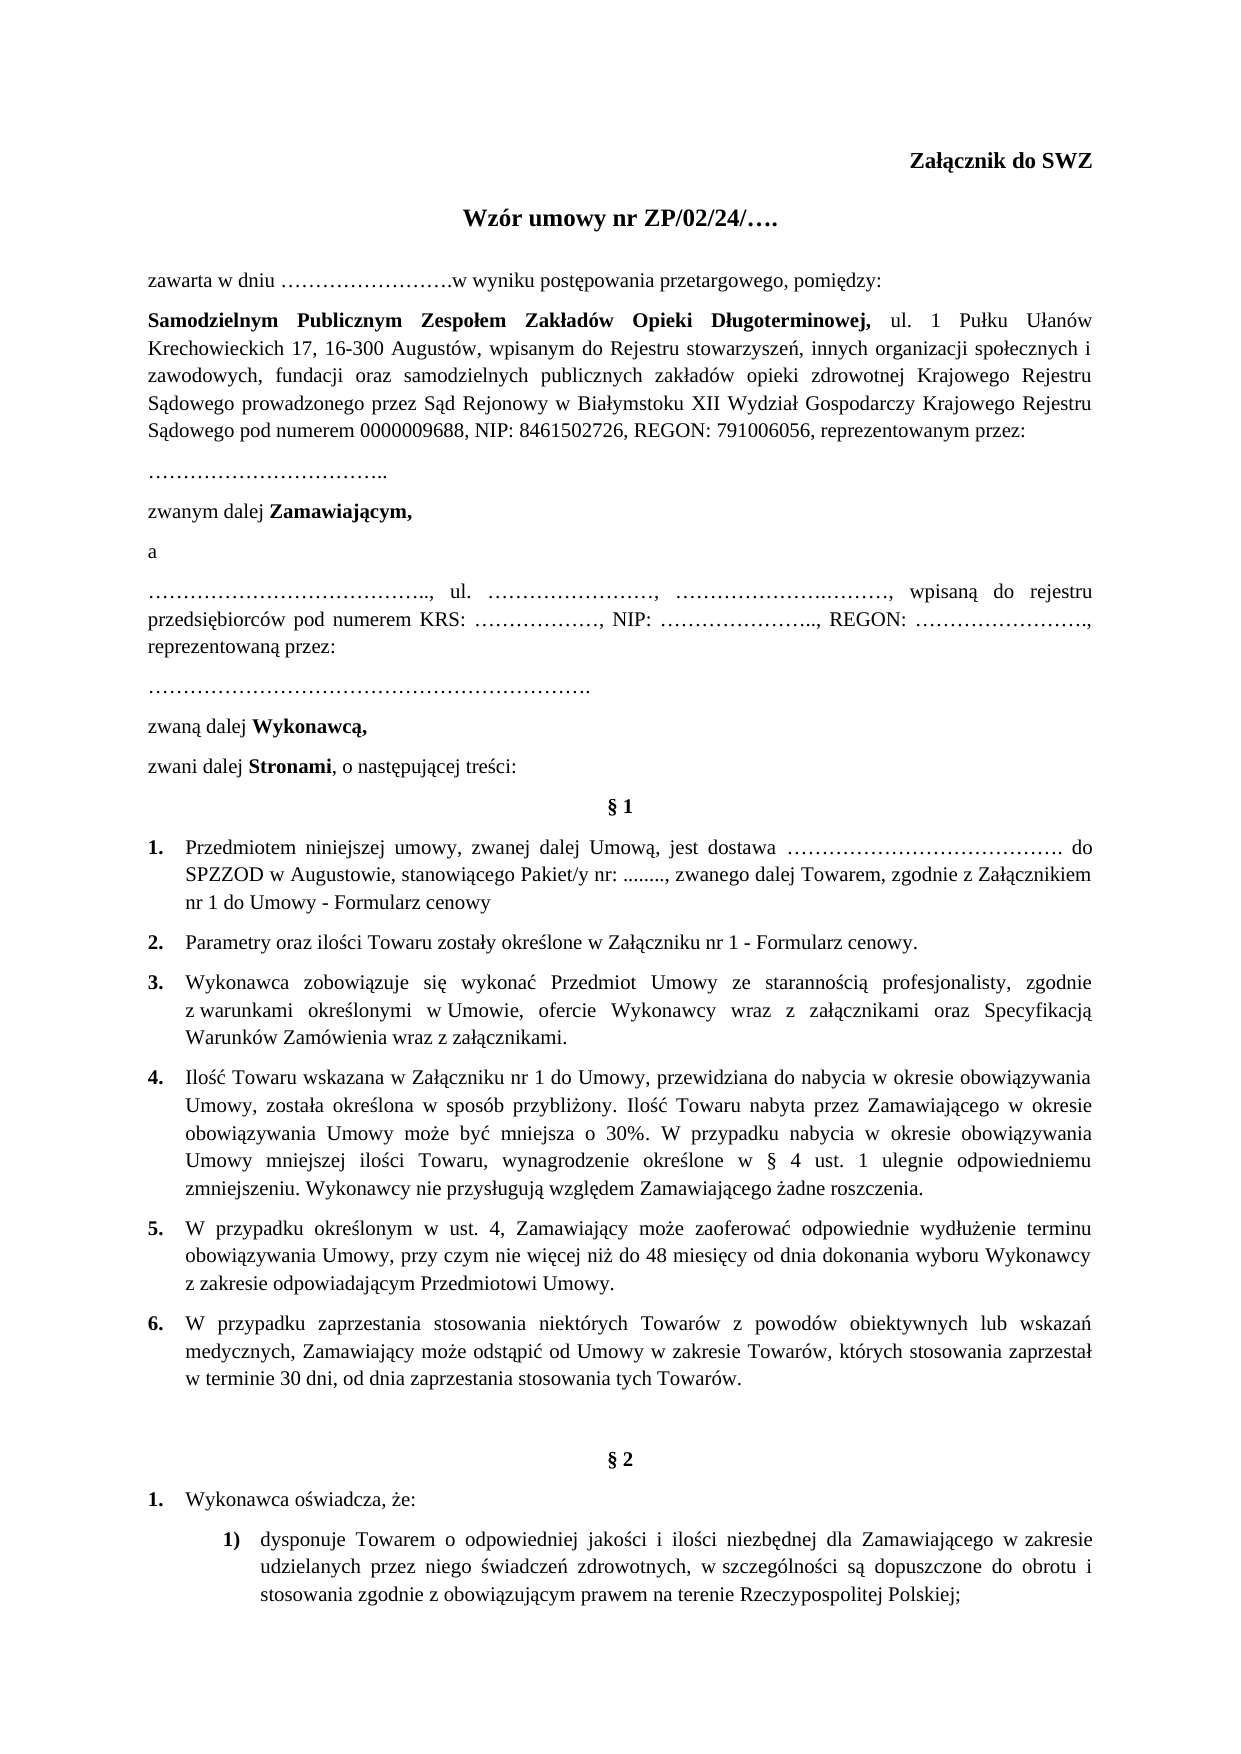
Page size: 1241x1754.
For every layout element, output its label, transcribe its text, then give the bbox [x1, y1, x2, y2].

text Samodzielnym Publicznym Zespołem Zakładów Opieki Długoterminowej, ul. 1 Pułku Ułanów Krechowieckich 17, 16-300 Augustów, wpisanym do Rejestru stowarzyszeń, innych organizacji społecznych i zawodowych, fundacji oraz samodzielnych publicznych zakładów opieki zdrowotnej Krajowego Rejestru Sądowego prowadzonego przez Sąd Rejonowy w Białymstoku XII Wydział Gospodarczy Krajowego Rejestru Sądowego pod numerem 0000009688, NIP: 8461502726, REGON: 791006056, reprezentowanym przez: [148, 308, 1093, 442]
text zawarta w dniu …………………….w wyniku postępowania przetargowego, pomiędzy: [148, 268, 1093, 292]
text ………………………………….., ul. ……………………, ………………….………, wpisaną do rejestru przedsiębiorców pod numerem KRS: ………………, NIP: ………………….., REGON: ……………………., reprezentowaną przez: [148, 579, 1093, 658]
list W przypadku określonym w ust. 4, Zamawiający może zaoferować odpowiednie wydłużenie terminu obowiązywania Umowy, przy czym nie więcej niż do 48 miesięcy od dnia dokonania wyboru Wykonawcy z zakresie odpowiadającym Przedmiotowi Umowy. [148, 1216, 1093, 1295]
text …………………………….. [148, 458, 1093, 483]
list Wykonawca zobowiązuje się wykonać Przedmiot Umowy ze starannością profesjonalisty, zgodnie z warunkami określonymi w Umowie, ofercie Wykonawcy wraz z załącznikami oraz Specyfikacją Warunków Zamówienia wraz z załącznikami. [148, 970, 1093, 1049]
text zwanym dalej Zamawiającym, [148, 499, 1093, 523]
list W przypadku zaprzestania stosowania niektórych Towarów z powodów obiektywnych lub wskazań medycznych, Zamawiający może odstąpić od Umowy w zakresie Towarów, których stosowania zaprzestał w terminie 30 dni, od dnia zaprzestania stosowania tych Towarów. [148, 1311, 1093, 1390]
text Wzór umowy nr ZP/02/24/…. [148, 203, 1093, 231]
text § 1 [148, 794, 1093, 818]
list Przedmiotem niniejszej umowy, zwanej dalej Umową, jest dostawa …………………………………. do SPZZOD w Augustowie, stanowiącego Pakiet/y nr: ........, zwanego dalej Towarem, zgodnie z Załącznikiem nr 1 do Umowy - Formularz cenowy [148, 834, 1093, 914]
text zwani dalej Stronami, o następującej treści: [148, 754, 1093, 778]
list Ilość Towaru wskazana w Załączniku nr 1 do Umowy, przewidziana do nabycia w okresie obowiązywania Umowy, została określona w sposób przybliżony. Ilość Towaru nabyta przez Zamawiającego w okresie obowiązywania Umowy może być mniejsza o 30%. W przypadku nabycia w okresie obowiązywania Umowy mniejszej ilości Towaru, wynagrodzenie określone w § 4 ust. 1 ulegnie odpowiedniemu zmniejszeniu. Wykonawcy nie przysługują względem Zamawiającego żadne roszczenia. [148, 1065, 1093, 1200]
text a [148, 539, 1093, 563]
list Wykonawca oświadcza, że: [148, 1487, 1093, 1511]
text § 2 [148, 1447, 1093, 1471]
text ………………………………………………………. [148, 674, 1093, 698]
text zwaną dalej Wykonawcą, [148, 714, 1093, 738]
text Załącznik do SWZ [148, 148, 1093, 174]
list dysponuje Towarem o odpowiedniej jakości i ilości niezbędnej dla Zamawiającego w zakresie udzielanych przez niego świadczeń zdrowotnych, w szczególności są dopuszczone do obrotu i stosowania zgodnie z obowiązującym prawem na terenie Rzeczypospolitej Polskiej; [223, 1527, 1093, 1606]
list Parametry oraz ilości Towaru zostały określone w Załączniku nr 1 - Formularz cenowy. [148, 930, 1093, 954]
